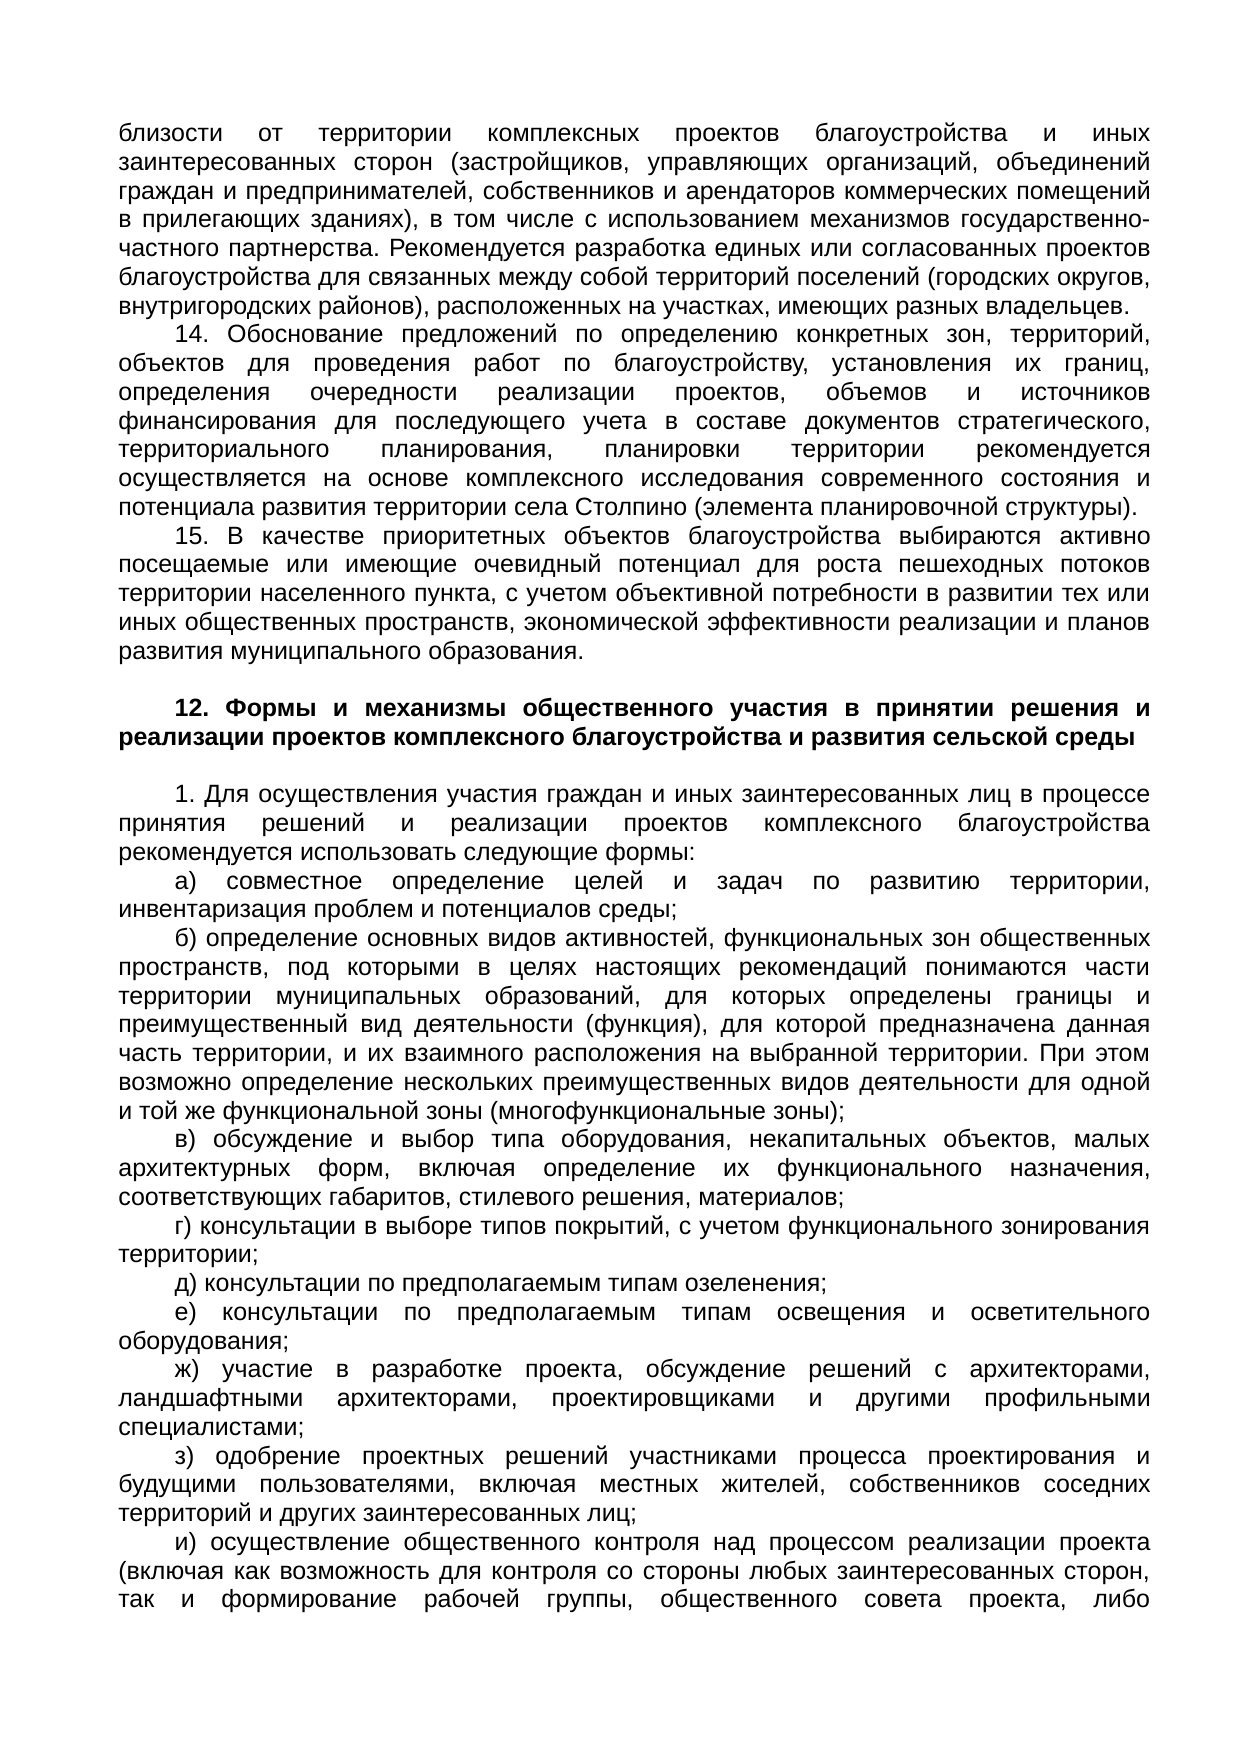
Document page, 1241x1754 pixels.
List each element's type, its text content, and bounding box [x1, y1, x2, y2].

text д) консультации по предполагаемым типам озеленения; [118, 1268, 1152, 1297]
text 12. Формы и механизмы общественного участия в принятии решения и реализации проектов комплексного благоустройства и развития сельской среды [118, 693, 1152, 751]
text ж) участие в разработке проекта, обсуждение решений с архитекторами, ландшафтными архитекторами, проектировщиками и другими профильными специалистами; [118, 1354, 1152, 1441]
text а) совместное определение целей и задач по развитию территории, инвентаризация проблем и потенциалов среды; [118, 866, 1152, 923]
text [118, 1527, 1152, 1613]
text б) определение основных видов активностей, функциональных зон общественных пространств, под которыми в целях настоящих рекомендаций понимаются части территории муниципальных образований, для которых определены границы и преимущественный вид деятельности (функция), для которой предназначена данная часть территории, и их взаимного расположения на выбранной территории. При этом возможно определение нескольких преимущественных видов деятельности для одной и той же функциональной зоны (многофункциональные зоны); [118, 923, 1152, 1124]
text з) одобрение проектных решений участниками процесса проектирования и будущими пользователями, включая местных жителей, собственников соседних территорий и других заинтересованных лиц; [118, 1441, 1152, 1527]
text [118, 118, 1152, 319]
text 14. Обоснование предложений по определению конкретных зон, территорий, объектов для проведения работ по благоустройству, установления их границ, определения очередности реализации проектов, объемов и источников финансирования для последующего учета в составе документов стратегического, территориального планирования, планировки территории рекомендуется осуществляется на основе комплексного исследования современного состояния и потенциала развития территории села Столпино (элемента планировочной структуры). [118, 319, 1152, 521]
text г) консультации в выборе типов покрытий, с учетом функционального зонирования территории; [118, 1211, 1152, 1268]
text в) обсуждение и выбор типа оборудования, некапитальных объектов, малых архитектурных форм, включая определение их функционального назначения, соответствующих габаритов, стилевого решения, материалов; [118, 1124, 1152, 1211]
text 15. В качестве приоритетных объектов благоустройства выбираются активно посещаемые или имеющие очевидный потенциал для роста пешеходных потоков территории населенного пункта, с учетом объективной потребности в развитии тех или иных общественных пространств, экономической эффективности реализации и планов развития муниципального образования. [118, 521, 1152, 664]
text 1. Для осуществления участия граждан и иных заинтересованных лиц в процессе принятия решений и реализации проектов комплексного благоустройства рекомендуется использовать следующие формы: [118, 779, 1152, 866]
text е) консультации по предполагаемым типам освещения и осветительного оборудования; [118, 1297, 1152, 1354]
